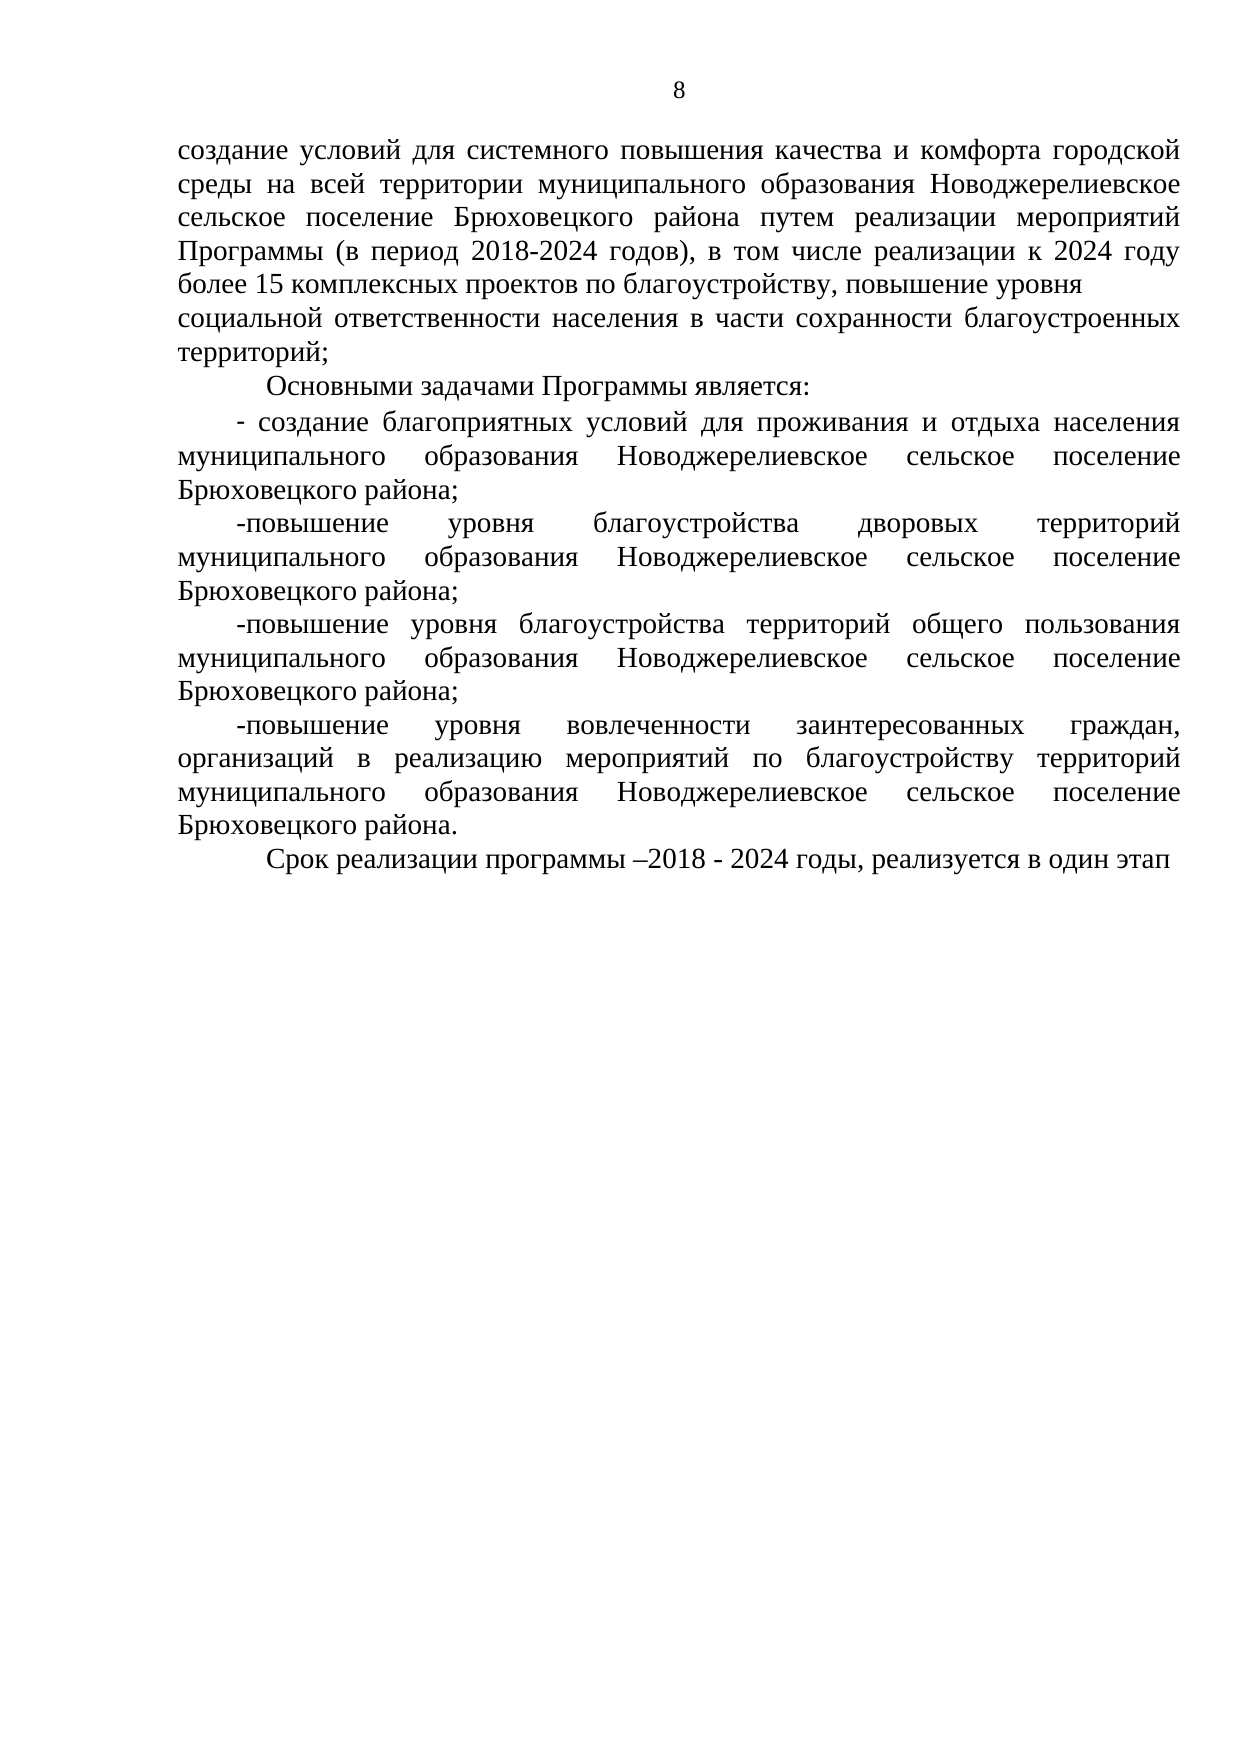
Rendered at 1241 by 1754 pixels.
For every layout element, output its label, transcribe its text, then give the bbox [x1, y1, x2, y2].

text социальной ответственности населения в части сохранности благоустроенных территорий; [177, 300, 1181, 367]
text -повышение уровня благоустройства территорий общего пользования муниципального образования Новоджерелиевское сельское поселение Брюховецкого района; [177, 606, 1181, 707]
text -повышение уровня вовлеченности заинтересованных граждан, организаций в реализацию мероприятий по благоустройству территорий муниципального образования Новоджерелиевское сельское поселение Брюховецкого района. [177, 707, 1181, 841]
text Основными задачами Программы является: [177, 367, 1181, 403]
text - создание благоприятных условий для проживания и отдыха населения муниципального образования Новоджерелиевское сельское поселение Брюховецкого района; [177, 403, 1181, 506]
text -повышение уровня благоустройства дворовых территорий муниципального образования Новоджерелиевское сельское поселение Брюховецкого района; [177, 506, 1181, 606]
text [177, 132, 1181, 300]
text Срок реализации программы –2018 - 2024 годы, реализуется в один этап [177, 841, 1181, 874]
